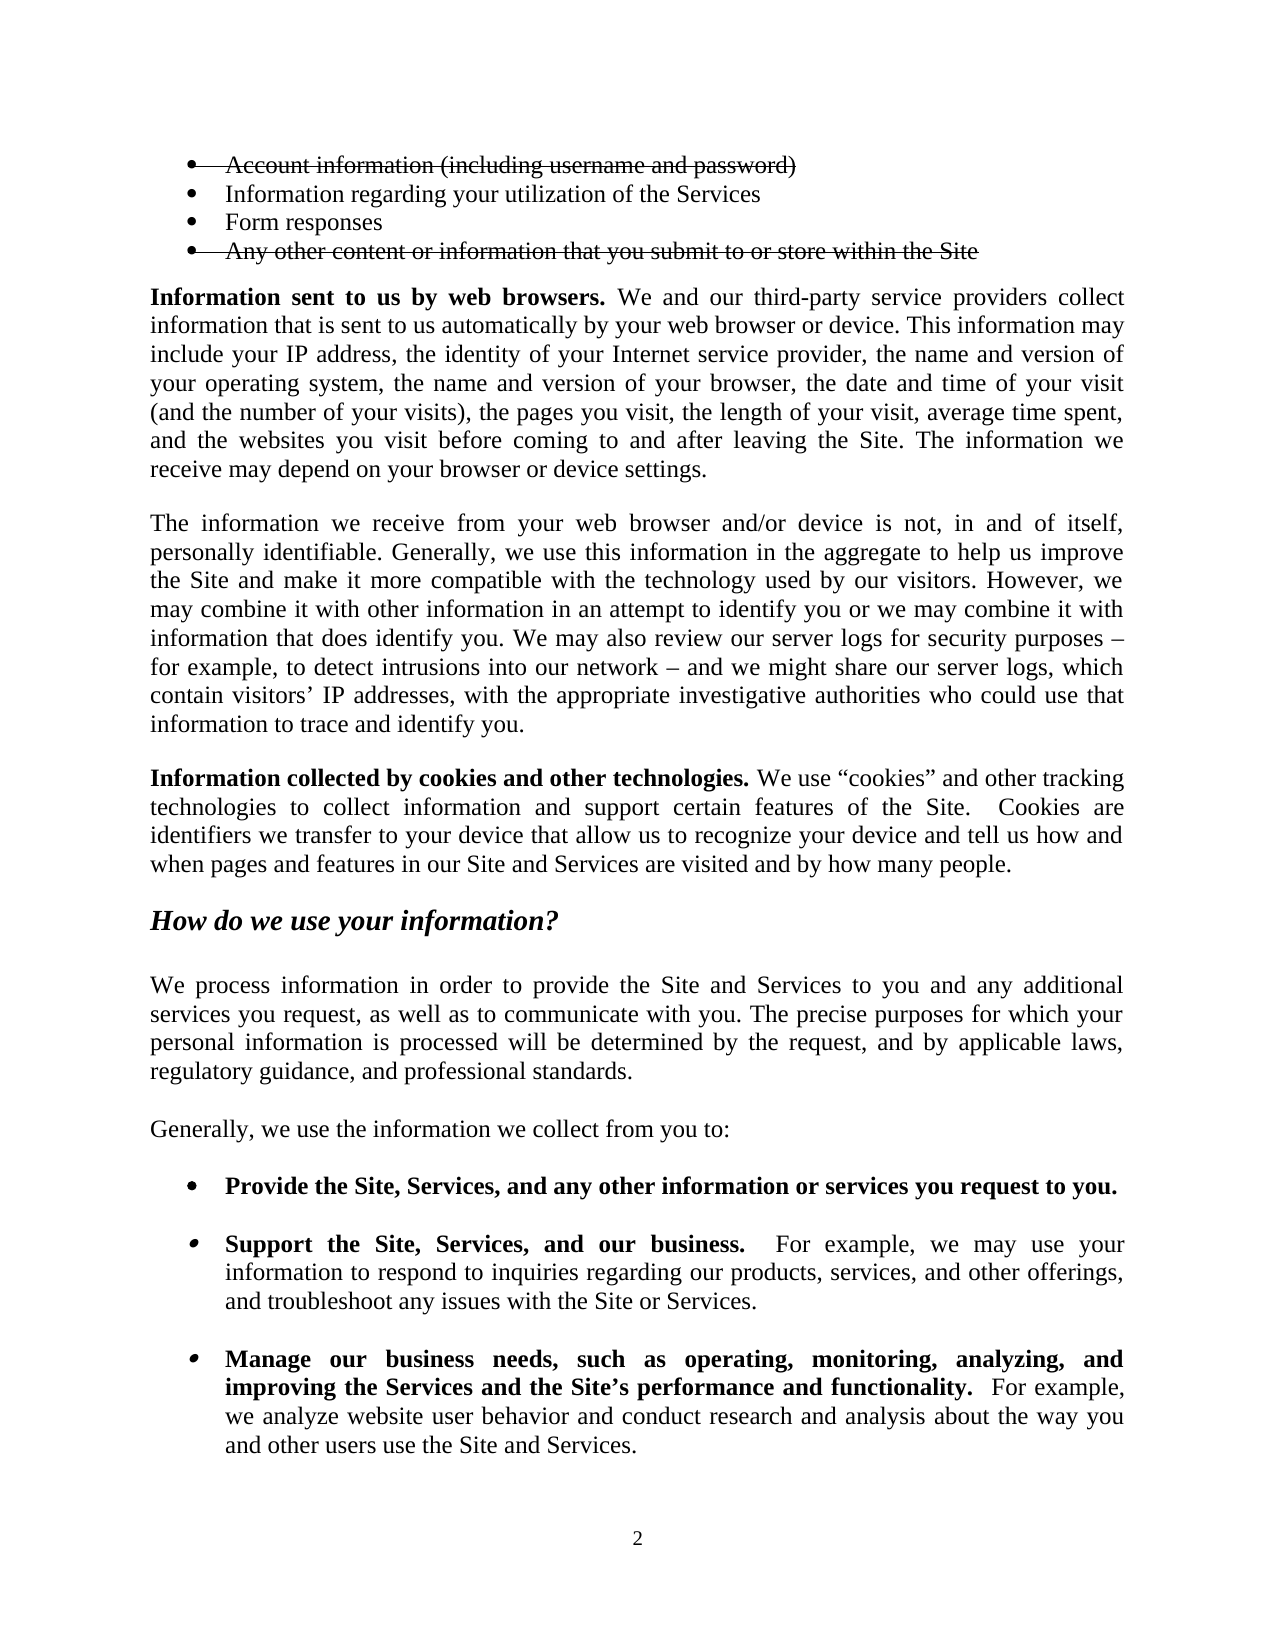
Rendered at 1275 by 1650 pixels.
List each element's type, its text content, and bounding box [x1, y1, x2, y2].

list Manage our business needs, such as operating, monitoring, analyzing, and improving the Services and the Site’s performance and functionality. For example, we analyze website user behavior and conduct research and analysis about the way you and other users use the Site and Services. [187, 1344, 1125, 1459]
list Information regarding your utilization of the Services [187, 179, 1125, 207]
list Support the Site, Services, and our business. For example, we may use your information to respond to inquiries regarding our products, services, and other offerings, and troubleshoot any issues with the Site or Services. [187, 1229, 1125, 1315]
text How do we use your information? [150, 903, 1125, 936]
text Information collected by cookies and other technologies. We use “cookies” and other tracking technologies to collect information and support certain features of the Site. Cookies are identifiers we transfer to your device that allow us to recognize your device and tell us how and when pages and features in our Site and Services are visited and by how many people. [150, 763, 1125, 878]
text We process information in order to provide the Site and Services to you and any additional services you request, as well as to communicate with you. The precise purposes for which your personal information is processed will be determined by the request, and by applicable laws, regulatory guidance, and professional standards. [150, 970, 1125, 1085]
list Provide the Site, Services, and any other information or services you request to you. [187, 1171, 1125, 1200]
text Information sent to us by web browsers. We and our third-party service providers collect information that is sent to us automatically by your web browser or device. This information may include your IP address, the identity of your Internet service provider, the name and version of your operating system, the name and version of your browser, the date and time of your visit (and the number of your visits), the pages you visit, the length of your visit, average time spent, and the websites you visit before coming to and after leaving the Site. The information we receive may depend on your browser or device settings. [150, 282, 1125, 483]
text Generally, we use the information we collect from you to: [150, 1114, 1125, 1142]
list Form responses [187, 207, 1125, 236]
list Account information (including username and password) [187, 150, 1125, 179]
list Any other content or information that you submit to or store within the Site [187, 236, 1125, 265]
text The information we receive from your web browser and/or device is not, in and of itself, personally identifiable. Generally, we use this information in the aggregate to help us improve the Site and make it more compatible with the technology used by our visitors. However, we may combine it with other information in an attempt to identify you or we may combine it with information that does identify you. We may also review our server logs for security purposes – for example, to detect intrusions into our network – and we might share our server logs, which contain visitors’ IP addresses, with the appropriate investigative authorities who could use that information to trace and identify you. [150, 508, 1125, 738]
